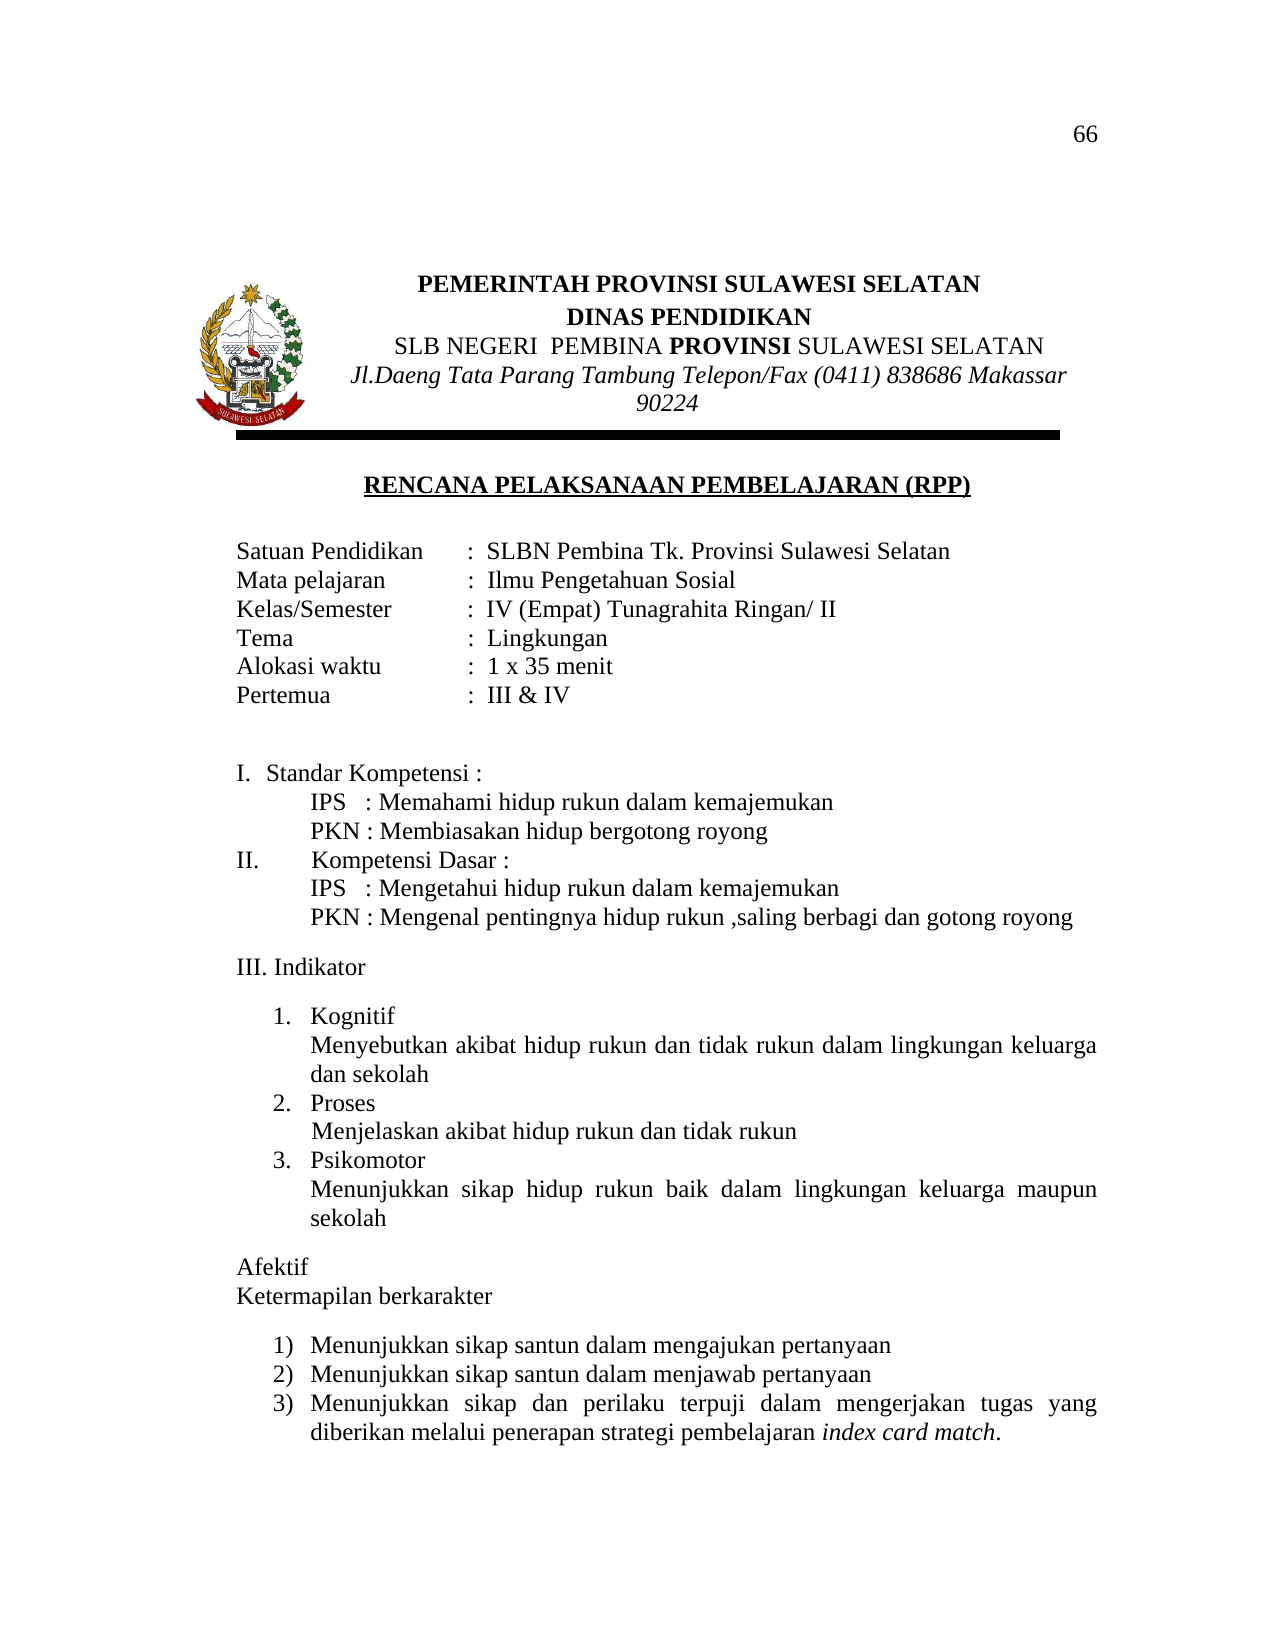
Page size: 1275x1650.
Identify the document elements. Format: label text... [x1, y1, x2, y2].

list Menunjukkan sikap santun dalam menjawab pertanyaan [273, 1359, 1098, 1388]
text DINAS PENDIDIKAN [323, 302, 1098, 331]
text PEMERINTAH PROVINSI SULAWESI SELATAN [236, 269, 1098, 298]
text RENCANA PELAKSANAAN PEMBELAJARAN (RPP) [236, 470, 1098, 499]
list Kompetensi Dasar : [236, 845, 1098, 873]
list Menunjukkan sikap santun dalam mengajukan pertanyaan [273, 1331, 1098, 1359]
list Menyebutkan akibat hidup rukun dan tidak rukun dalam lingkungan keluarga dan sekolah [310, 1030, 1098, 1088]
text SLB NEGERI PEMBINA PROVINSI SULAWESI SELATAN [323, 331, 1098, 360]
list Kognitif [273, 1001, 1098, 1030]
text Satuan Pendidikan : SLBN Pembina Tk. Provinsi Sulawesi Selatan [236, 536, 1098, 565]
list PKN : Membiasakan hidup bergotong royong [310, 816, 1098, 845]
text Afektif [236, 1252, 1098, 1281]
list IPS : Memahami hidup rukun dalam kemajemukan [310, 787, 1098, 816]
text Alokasi waktu : 1 x 35 menit [236, 651, 1098, 680]
text Mata pelajaran : Ilmu Pengetahuan Sosial [236, 565, 1098, 594]
list Psikomotor [273, 1145, 1098, 1174]
text Pertemua : III & IV [236, 680, 1098, 709]
list IPS : Mengetahui hidup rukun dalam kemajemukan [310, 873, 1098, 902]
text Ketermapilan berkarakter [236, 1281, 1098, 1310]
list PKN : Mengenal pentingnya hidup rukun ,saling berbagi dan gotong royong [310, 902, 1098, 931]
picture [180, 277, 323, 427]
text III. Indikator [236, 952, 1098, 981]
list Menunjukkan sikap dan perilaku terpuji dalam mengerjakan tugas yang diberikan melalui penerapan strategi pembelajaran index card match. [273, 1388, 1098, 1446]
list Menjelaskan akibat hidup rukun dan tidak rukun [311, 1116, 1098, 1145]
text Jl.Daeng Tata Parang Tambung Telepon/Fax (0411) 838686 Makassar 90224 [323, 360, 1098, 417]
list Standar Kompetensi : [236, 758, 1098, 787]
text Kelas/Semester : IV (Empat) Tunagrahita Ringan/ II [236, 594, 1098, 623]
list Proses [273, 1088, 1098, 1116]
list Menunjukkan sikap hidup rukun baik dalam lingkungan keluarga maupun sekolah [310, 1174, 1098, 1231]
text Tema : Lingkungan [236, 623, 1098, 651]
